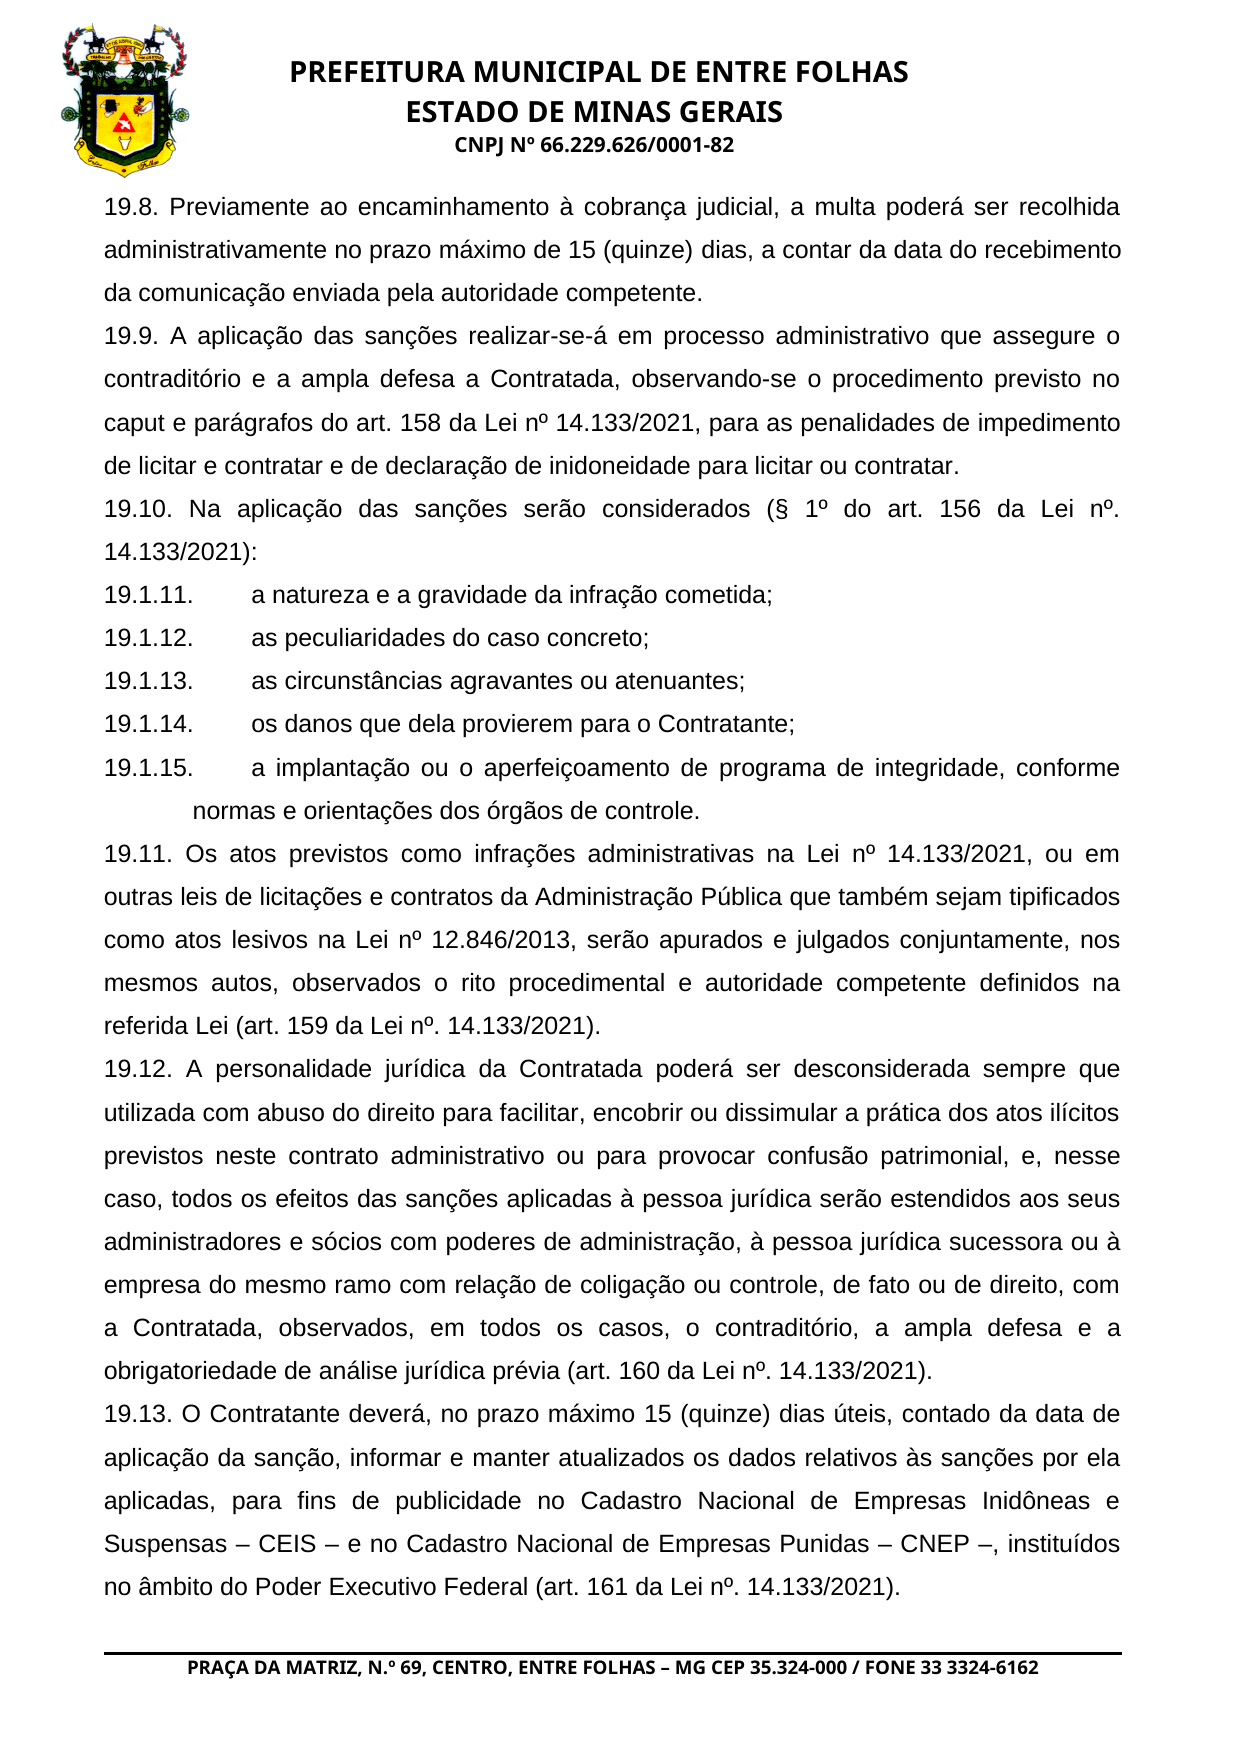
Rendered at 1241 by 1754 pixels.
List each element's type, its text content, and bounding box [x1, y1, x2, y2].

list a natureza e a gravidade da infração cometida; [103, 580, 1122, 609]
text 19.12. A personalidade jurídica da Contratada poderá ser desconsiderada sempre que utilizada com abuso do direito para facilitar, encobrir ou dissimular a prática dos atos ilícitos previstos neste contrato administrativo ou para provocar confusão patrimonial, e, nesse caso, todos os efeitos das sanções aplicadas à pessoa jurídica serão estendidos aos seus administradores e sócios com poderes de administração, à pessoa jurídica sucessora ou à empresa do mesmo ramo com relação de coligação ou controle, de fato ou de direito, com a Contratada, observados, em todos os casos, o contraditório, a ampla defesa e a obrigatoriedade de análise jurídica prévia (art. 160 da Lei nº. 14.133/2021). [103, 1054, 1122, 1385]
list as peculiaridades do caso concreto; [103, 623, 1122, 652]
picture [54, 16, 193, 176]
list as circunstâncias agravantes ou atenuantes; [103, 666, 1122, 695]
text 19.13. O Contratante deverá, no prazo máximo 15 (quinze) dias úteis, contado da data de aplicação da sanção, informar e manter atualizados os dados relativos às sanções por ela aplicadas, para fins de publicidade no Cadastro Nacional de Empresas Inidôneas e Suspensas – CEIS – e no Cadastro Nacional de Empresas Punidas – CNEP –, instituídos no âmbito do Poder Executivo Federal (art. 161 da Lei nº. 14.133/2021). [103, 1399, 1122, 1601]
text 19.11. Os atos previstos como infrações administrativas na Lei nº 14.133/2021, ou em outras leis de licitações e contratos da Administração Pública que também sejam tipificados como atos lesivos na Lei nº 12.846/2013, serão apurados e julgados conjuntamente, nos mesmos autos, observados o rito procedimental e autoridade competente definidos na referida Lei (art. 159 da Lei nº. 14.133/2021). [103, 839, 1122, 1040]
text 19.10. Na aplicação das sanções serão considerados (§ 1º do art. 156 da Lei nº. 14.133/2021): [103, 494, 1122, 566]
list a implantação ou o aperfeiçoamento de programa de integridade, conforme normas e orientações dos órgãos de controle. [103, 753, 1122, 824]
text 19.9. A aplicação das sanções realizar-se-á em processo administrativo que assegure o contraditório e a ampla defesa a Contratada, observando-se o procedimento previsto no caput e parágrafos do art. 158 da Lei nº 14.133/2021, para as penalidades de impedimento de licitar e contratar e de declaração de inidoneidade para licitar ou contratar. [103, 321, 1122, 479]
list os danos que dela provierem para o Contratante; [103, 709, 1122, 738]
text 19.8. Previamente ao encaminhamento à cobrança judicial, a multa poderá ser recolhida administrativamente no prazo máximo de 15 (quinze) dias, a contar da data do recebimento da comunicação enviada pela autoridade competente. [103, 192, 1122, 307]
